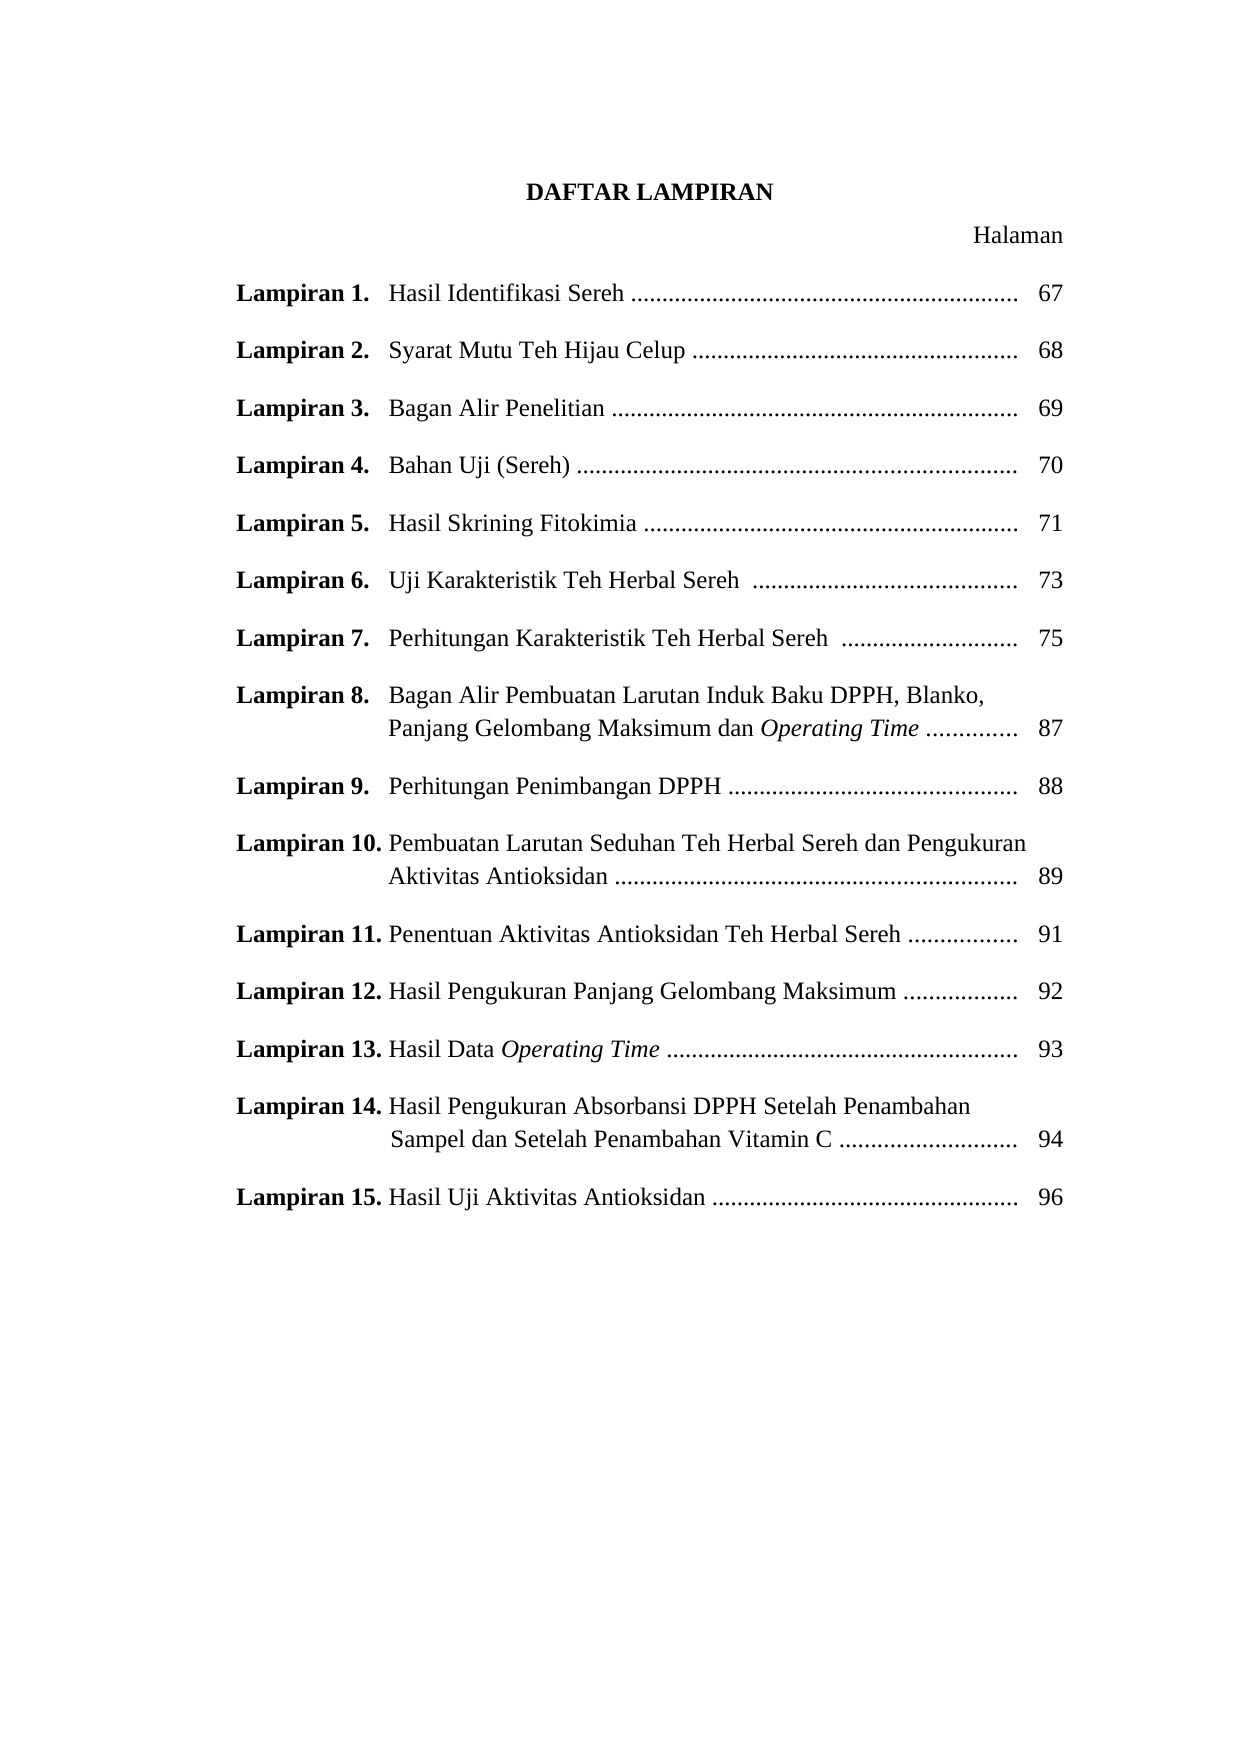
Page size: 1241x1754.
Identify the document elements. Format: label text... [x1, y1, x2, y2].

text Lampiran 10. Pembuatan Larutan Seduhan Teh Herbal Sereh dan Pengukuran [236, 828, 1063, 857]
text Lampiran 7. Perhitungan Karakteristik Teh Herbal Sereh 75 [236, 623, 1063, 652]
text Sampel dan Setelah Penambahan Vitamin C 94 [236, 1124, 1063, 1153]
text Lampiran 4. Bahan Uji (Sereh) 70 [236, 450, 1063, 479]
text Lampiran 8. Bagan Alir Pembuatan Larutan Induk Baku DPPH, Blanko, [236, 680, 1063, 709]
text DAFTAR LAMPIRAN [236, 177, 1063, 206]
text Lampiran 6. Uji Karakteristik Teh Herbal Sereh 73 [236, 565, 1063, 594]
text Lampiran 11. Penentuan Aktivitas Antioksidan Teh Herbal Sereh 91 [236, 919, 1063, 948]
text Lampiran 2. Syarat Mutu Teh Hijau Celup 68 [236, 335, 1063, 364]
text Lampiran 13. Hasil Data Operating Time 93 [236, 1034, 1063, 1063]
text Lampiran 12. Hasil Pengukuran Panjang Gelombang Maksimum 92 [236, 976, 1063, 1005]
text Aktivitas Antioksidan 89 [236, 861, 1063, 890]
text Lampiran 3. Bagan Alir Penelitian 69 [236, 393, 1063, 422]
text Lampiran 5. Hasil Skrining Fitokimia 71 [236, 508, 1063, 537]
text Lampiran 15. Hasil Uji Aktivitas Antioksidan 96 [236, 1182, 1063, 1211]
text Panjang Gelombang Maksimum dan Operating Time 87 [236, 713, 1063, 742]
text Lampiran 1. Hasil Identifikasi Sereh 67 [236, 278, 1063, 307]
text Lampiran 9. Perhitungan Penimbangan DPPH 88 [236, 771, 1063, 799]
text Halaman [236, 220, 1063, 249]
text Lampiran 14. Hasil Pengukuran Absorbansi DPPH Setelah Penambahan [236, 1091, 1063, 1120]
